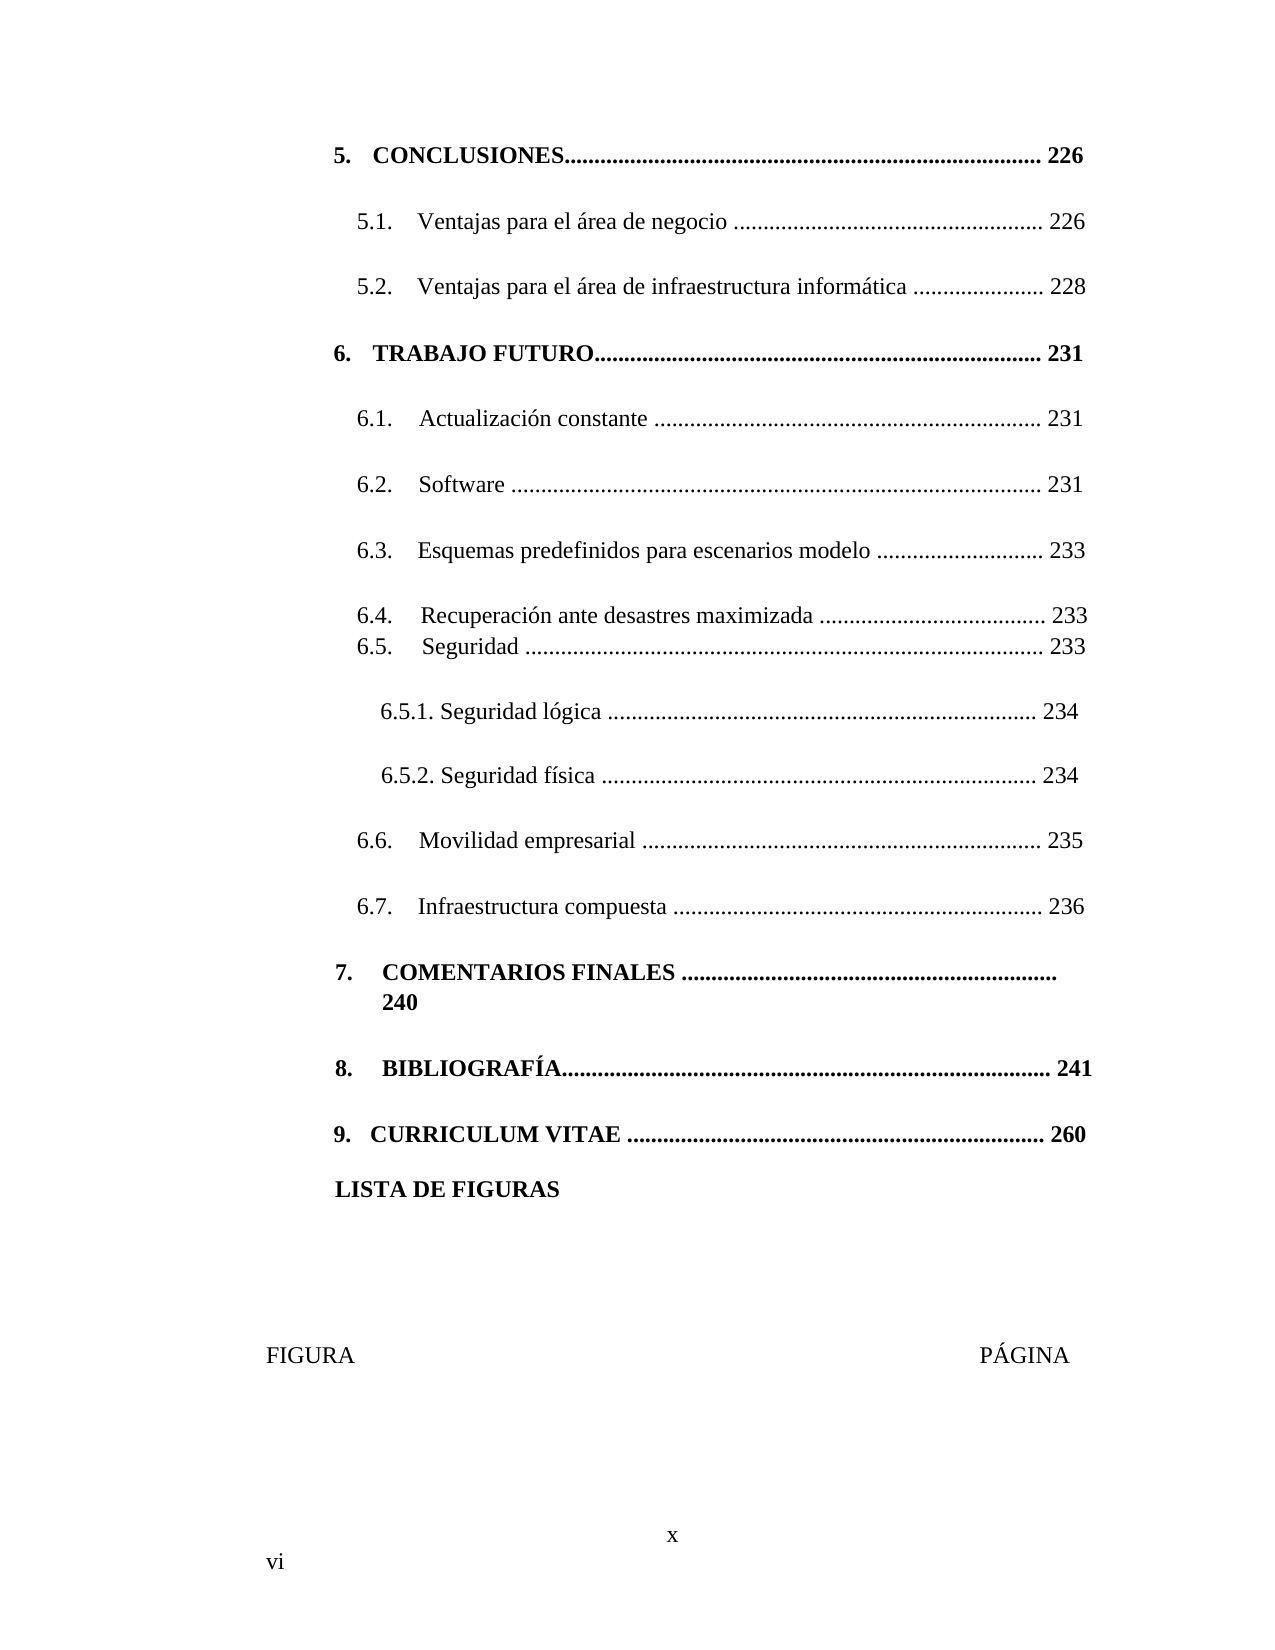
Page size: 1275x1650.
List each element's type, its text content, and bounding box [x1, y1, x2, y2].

text 6.7. Infraestructura compuesta .............................................................. 236 [266, 892, 1098, 919]
list COMENTARIOS FINALES ............................................................... 240 [335, 958, 1098, 1016]
text 6.6. Movilidad empresarial ................................................................... 235 [266, 826, 1098, 854]
text 6.5.1. Seguridad lógica ........................................................................ 234 [266, 697, 1080, 724]
subtitle LISTA DE FIGURAS [335, 1175, 1098, 1203]
text 6.1. Actualización constante ................................................................. 231 [266, 404, 1098, 432]
subtitle 9. CURRICULUM VITAE ...................................................................... 260 [266, 1120, 1098, 1148]
text 6.2. Software ......................................................................................... 231 [266, 470, 1098, 498]
text 5.2. Ventajas para el área de infraestructura informática ...................... 228 [266, 272, 1098, 300]
text 6.5.2. Seguridad física ......................................................................... 234 [266, 761, 1080, 788]
subtitle 5. CONCLUSIONES................................................................................ 226 [266, 141, 1098, 169]
text 6.5. Seguridad ....................................................................................... 233 [266, 632, 1098, 660]
text 6.4. Recuperación ante desastres maximizada ...................................... 233 [266, 602, 1098, 629]
subtitle 6. TRABAJO FUTURO........................................................................... 231 [266, 338, 1098, 366]
text 5.1. Ventajas para el área de negocio .................................................... 226 [266, 207, 1098, 234]
text 6.3. Esquemas predefinidos para escenarios modelo ............................ 233 [266, 536, 1098, 563]
list BIBLIOGRAFÍA.................................................................................. 241 [335, 1054, 1098, 1082]
text FIGURA PÁGINA [266, 1341, 1098, 1369]
